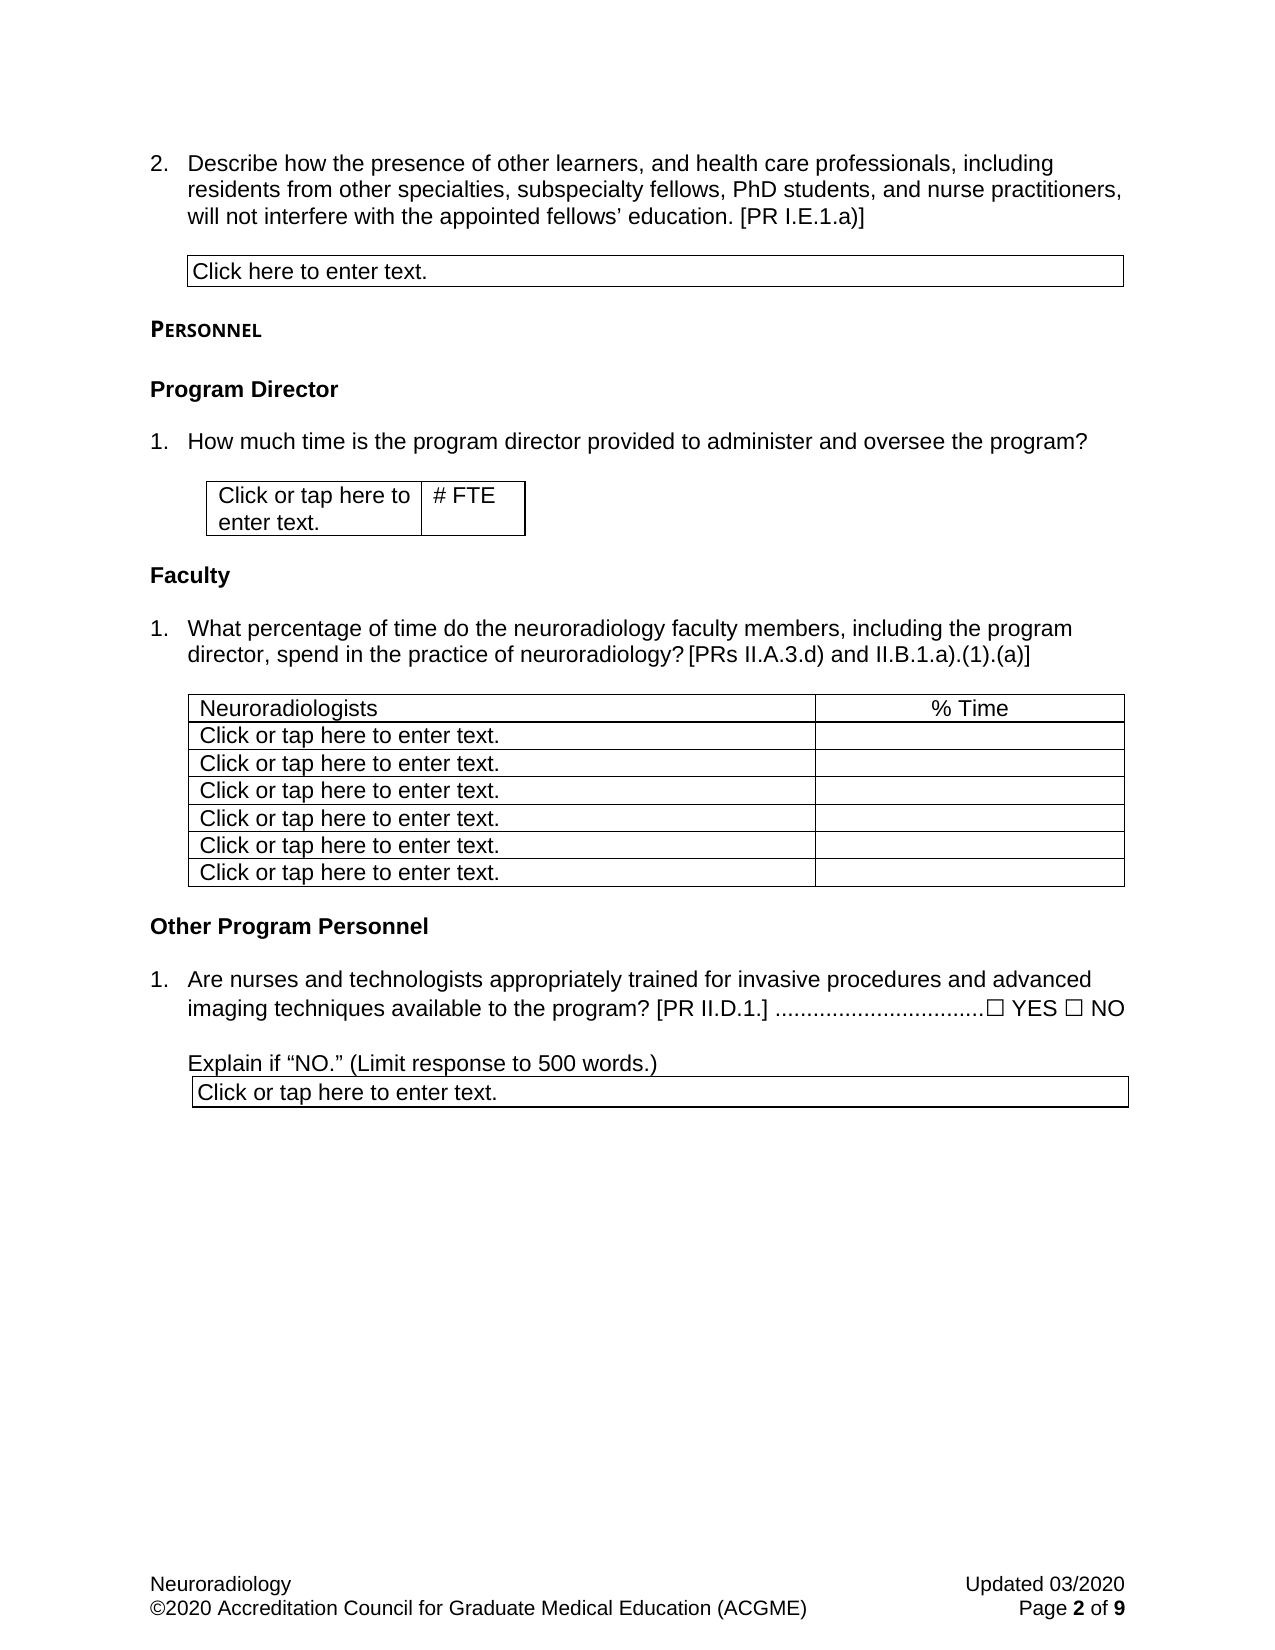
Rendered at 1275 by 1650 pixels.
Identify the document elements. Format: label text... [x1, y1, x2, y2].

list How much time is the program director provided to administer and oversee the program? [150, 428, 1125, 455]
table_header Neuroradiologists [189, 695, 815, 721]
table_cell [816, 723, 1124, 749]
text Faculty [150, 562, 1125, 588]
text Program Director [150, 376, 1125, 402]
table_cell [816, 859, 1124, 886]
table_cell [816, 832, 1124, 858]
table_cell [816, 777, 1124, 803]
table_cell [816, 750, 1124, 776]
list What percentage of time do the neuroradiology faculty members, including the program director, spend in the practice of neuroradiology? [PRs II.A.3.d) and II.B.1.a).(1).(a)] [150, 615, 1125, 668]
table_cell [816, 805, 1124, 831]
list Explain if “NO.” (Limit response to 500 words.) [187, 1050, 1125, 1076]
list Are nurses and technologists appropriately trained for invasive procedures and advanced imaging techniques available to the program? [PR II.D.1.] YES NO [150, 966, 1125, 1023]
list Describe how the presence of other learners, and health care professionals, including residents from other specialties, subspecialty fellows, PhD students, and nurse practitioners, will not interfere with the appointed fellows’ education. [PR I.E.1.a)] [150, 150, 1125, 229]
table_header FTE [422, 482, 524, 535]
table_header % Time [816, 695, 1124, 721]
text Personnel [150, 313, 1125, 344]
text Other Program Personnel [150, 913, 1125, 939]
